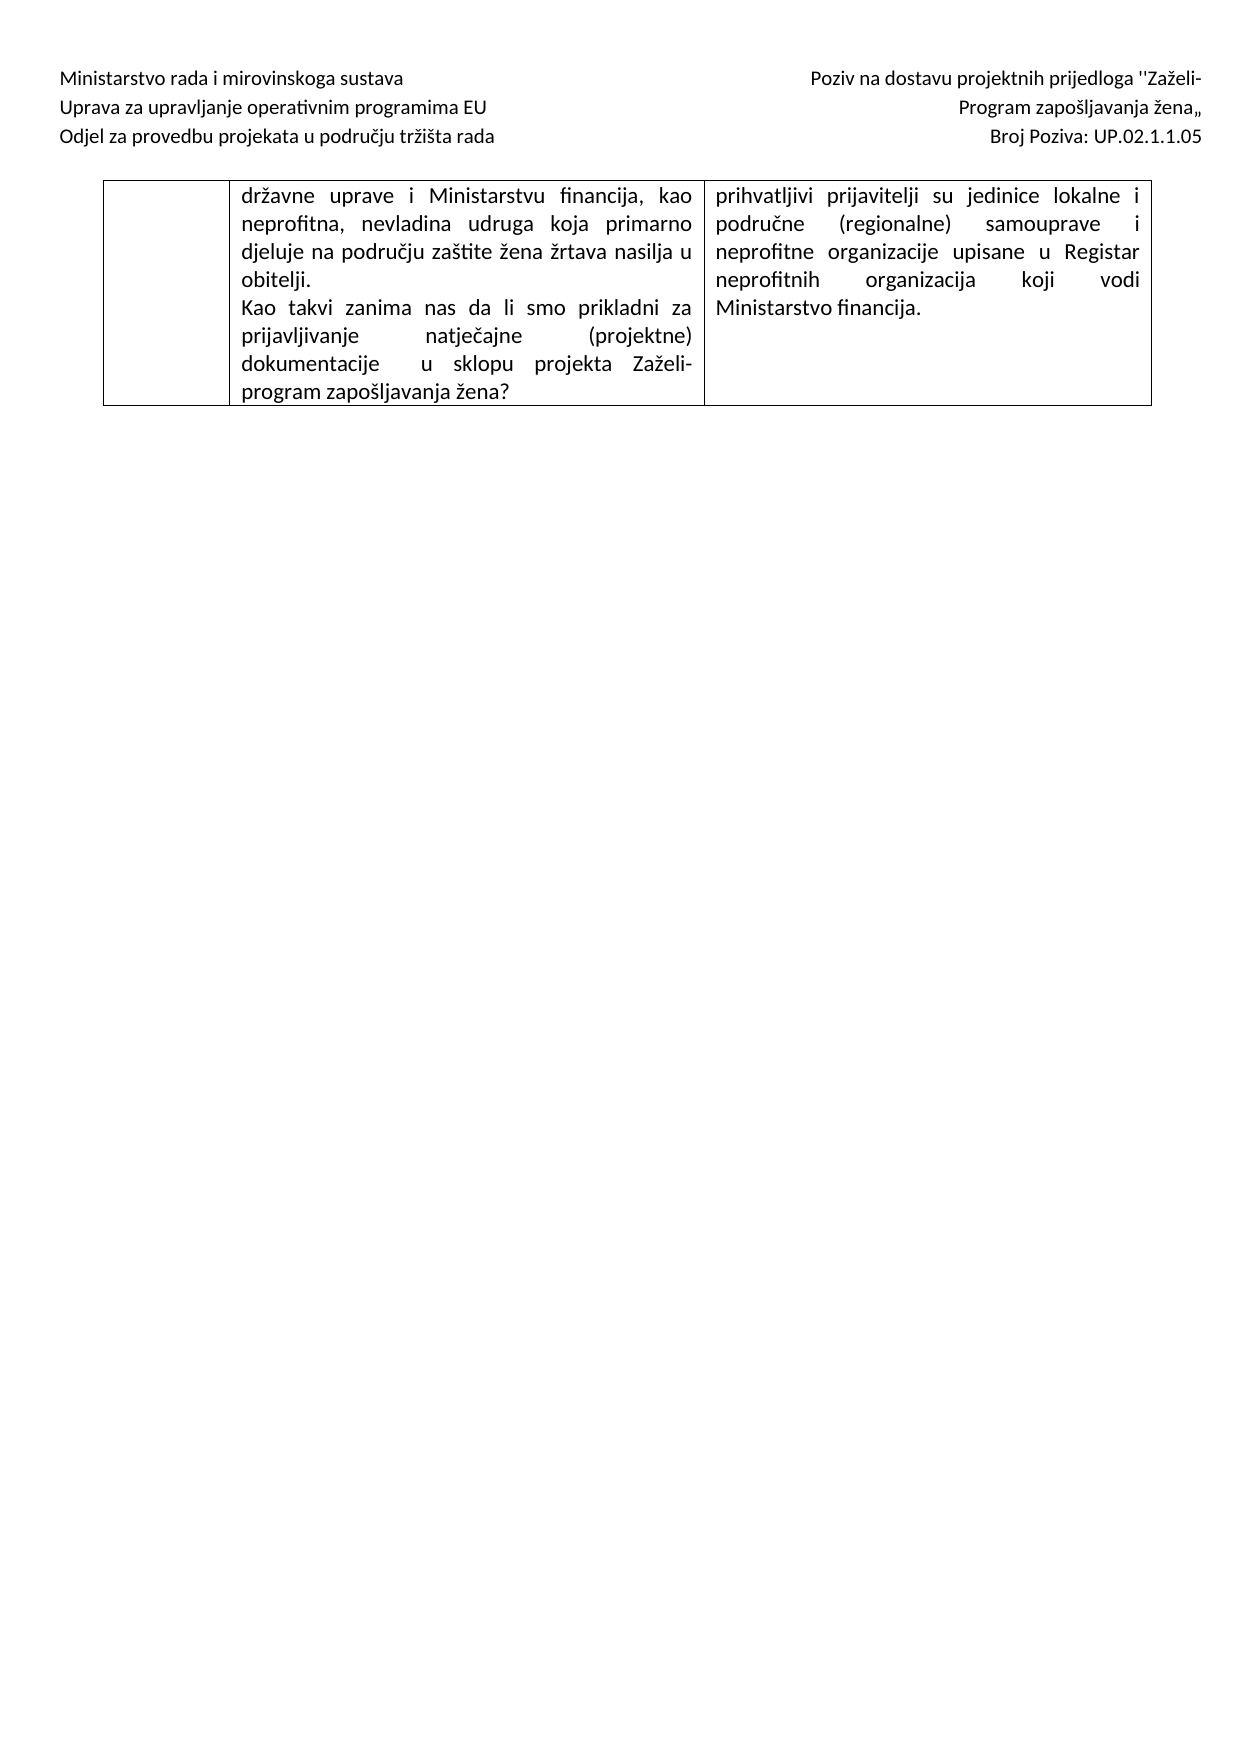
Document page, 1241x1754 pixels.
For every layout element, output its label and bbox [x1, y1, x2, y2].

table_cell [705, 181, 1151, 405]
table_cell [230, 181, 704, 405]
table_cell [104, 181, 229, 405]
